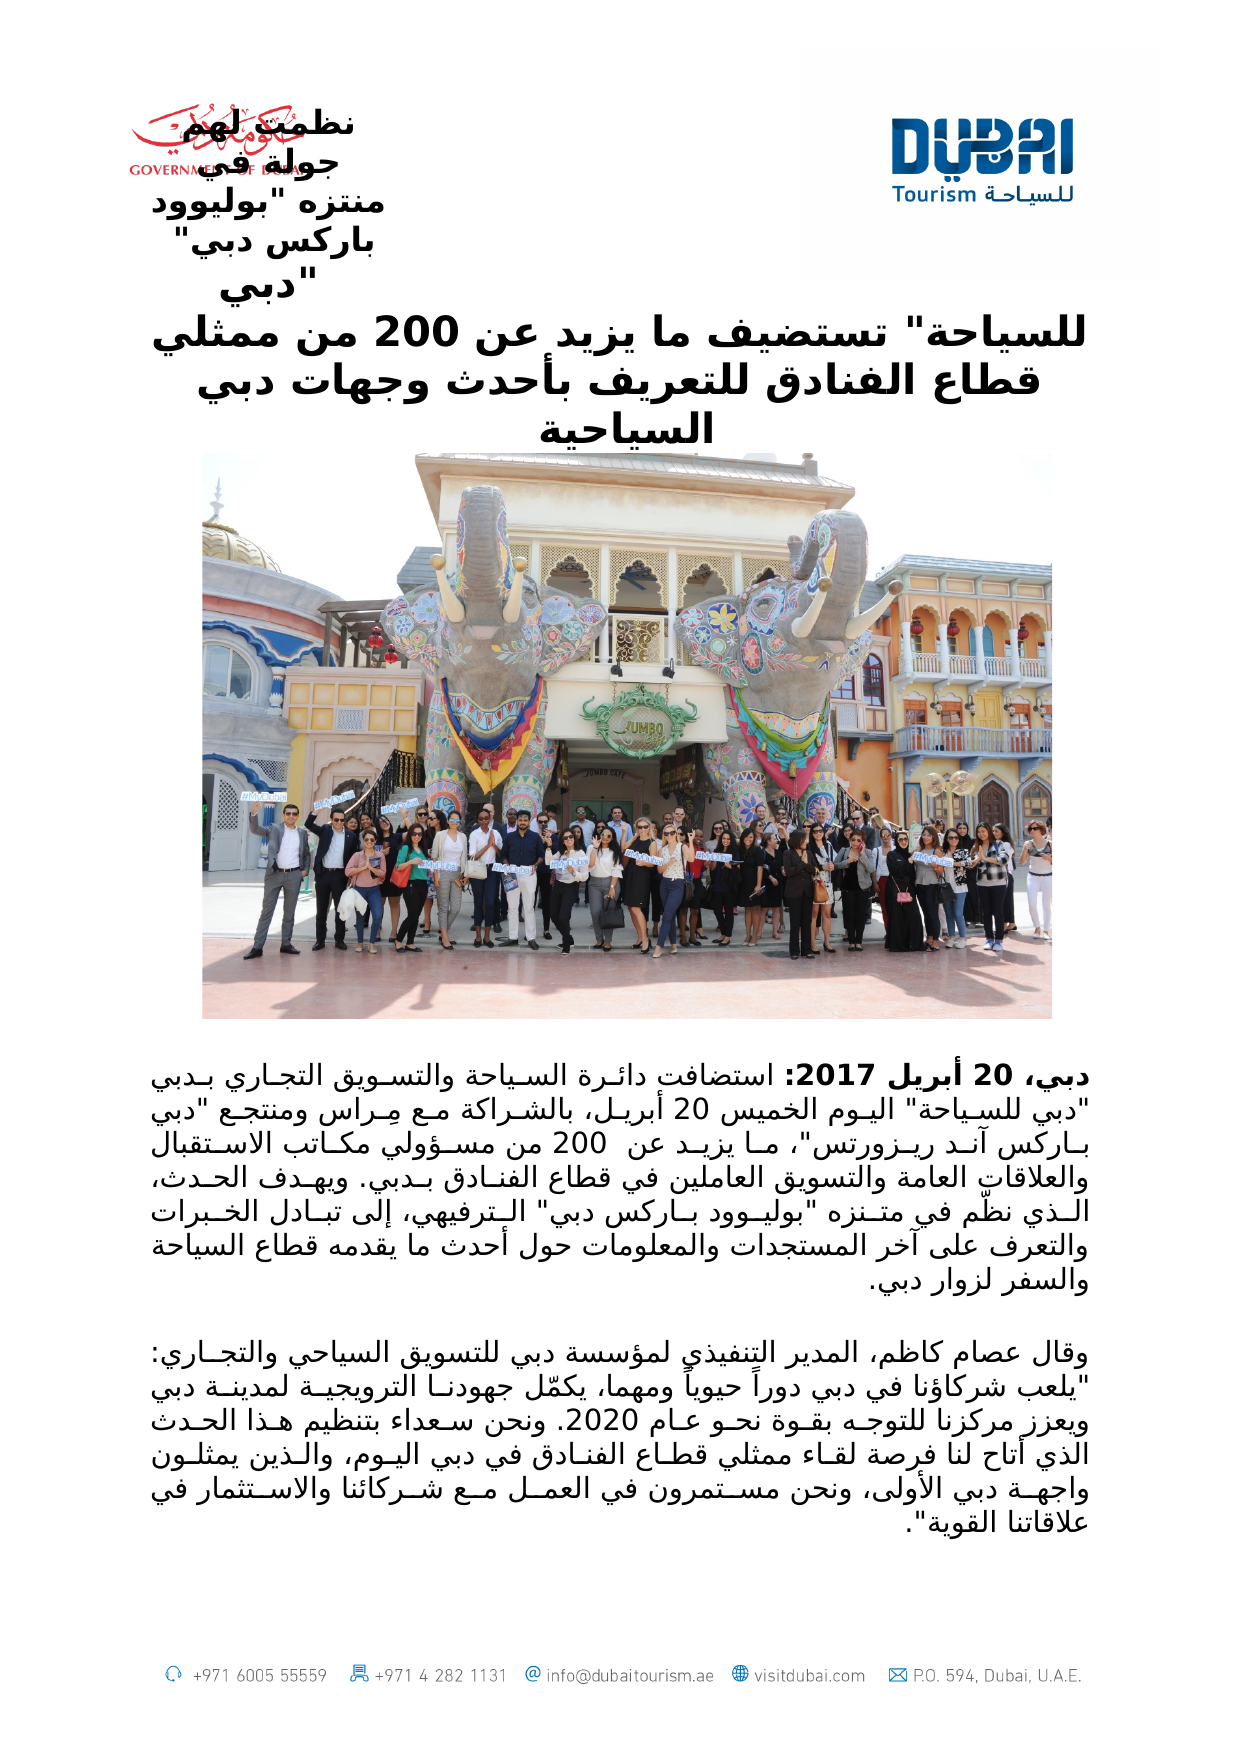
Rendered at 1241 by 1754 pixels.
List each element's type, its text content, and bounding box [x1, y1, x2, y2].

text دبي، 20 أبريل 2017: استضافت دائرة السياحة والتسويق التجاري بدبي "دبي للسياحة" اليوم الخميس 20 أبريل، بالشراكة مع مِراس ومنتجع "دبي باركس آند ريزورتس"، ما يزيد عن 200 من مسؤولي مكاتب الاستقبال والعلاقات العامة والتسويق العاملين في قطاع الفنادق بدبي. ويهدف الحدث، الذي نظّم في متنزه "بوليوود باركس دبي" الترفيهي، إلى تبادل الخبرات والتعرف على آخر المستجدات والمعلومات حول أحدث ما يقدمه قطاع السياحة والسفر لزوار دبي. [150, 1058, 1090, 1296]
picture [202, 453, 1053, 1019]
text نظمت لهم جولة في منتزه "بوليوود باركس دبي" [150, 103, 1090, 259]
text وقال عصام كاظم، المدير التنفيذي لمؤسسة دبي للتسويق السياحي والتجاري: "يلعب شركاؤنا في دبي دوراً حيوياً ومهما، يكمّل جهودنا الترويجية لمدينة دبي ويعزز مركزنا للتوجه بقوة نحو عام 2020. ونحن سعداء بتنظيم هذا الحدث الذي أتاح لنا فرصة لقاء ممثلي قطاع الفنادق في دبي اليوم، والذين يمثلون واجهة دبي الأولى، ونحن مستمرون في العمل مع شركائنا والاستثمار في علاقاتنا القوية". [150, 1336, 1090, 1539]
picture [798, 42, 1166, 281]
text "دبي للسياحة" تستضيف ما يزيد عن 200 من ممثلي قطاع الفنادق للتعريف بأحدث وجهات دبي السياحية [150, 259, 1090, 453]
picture [150, 1650, 1091, 1706]
